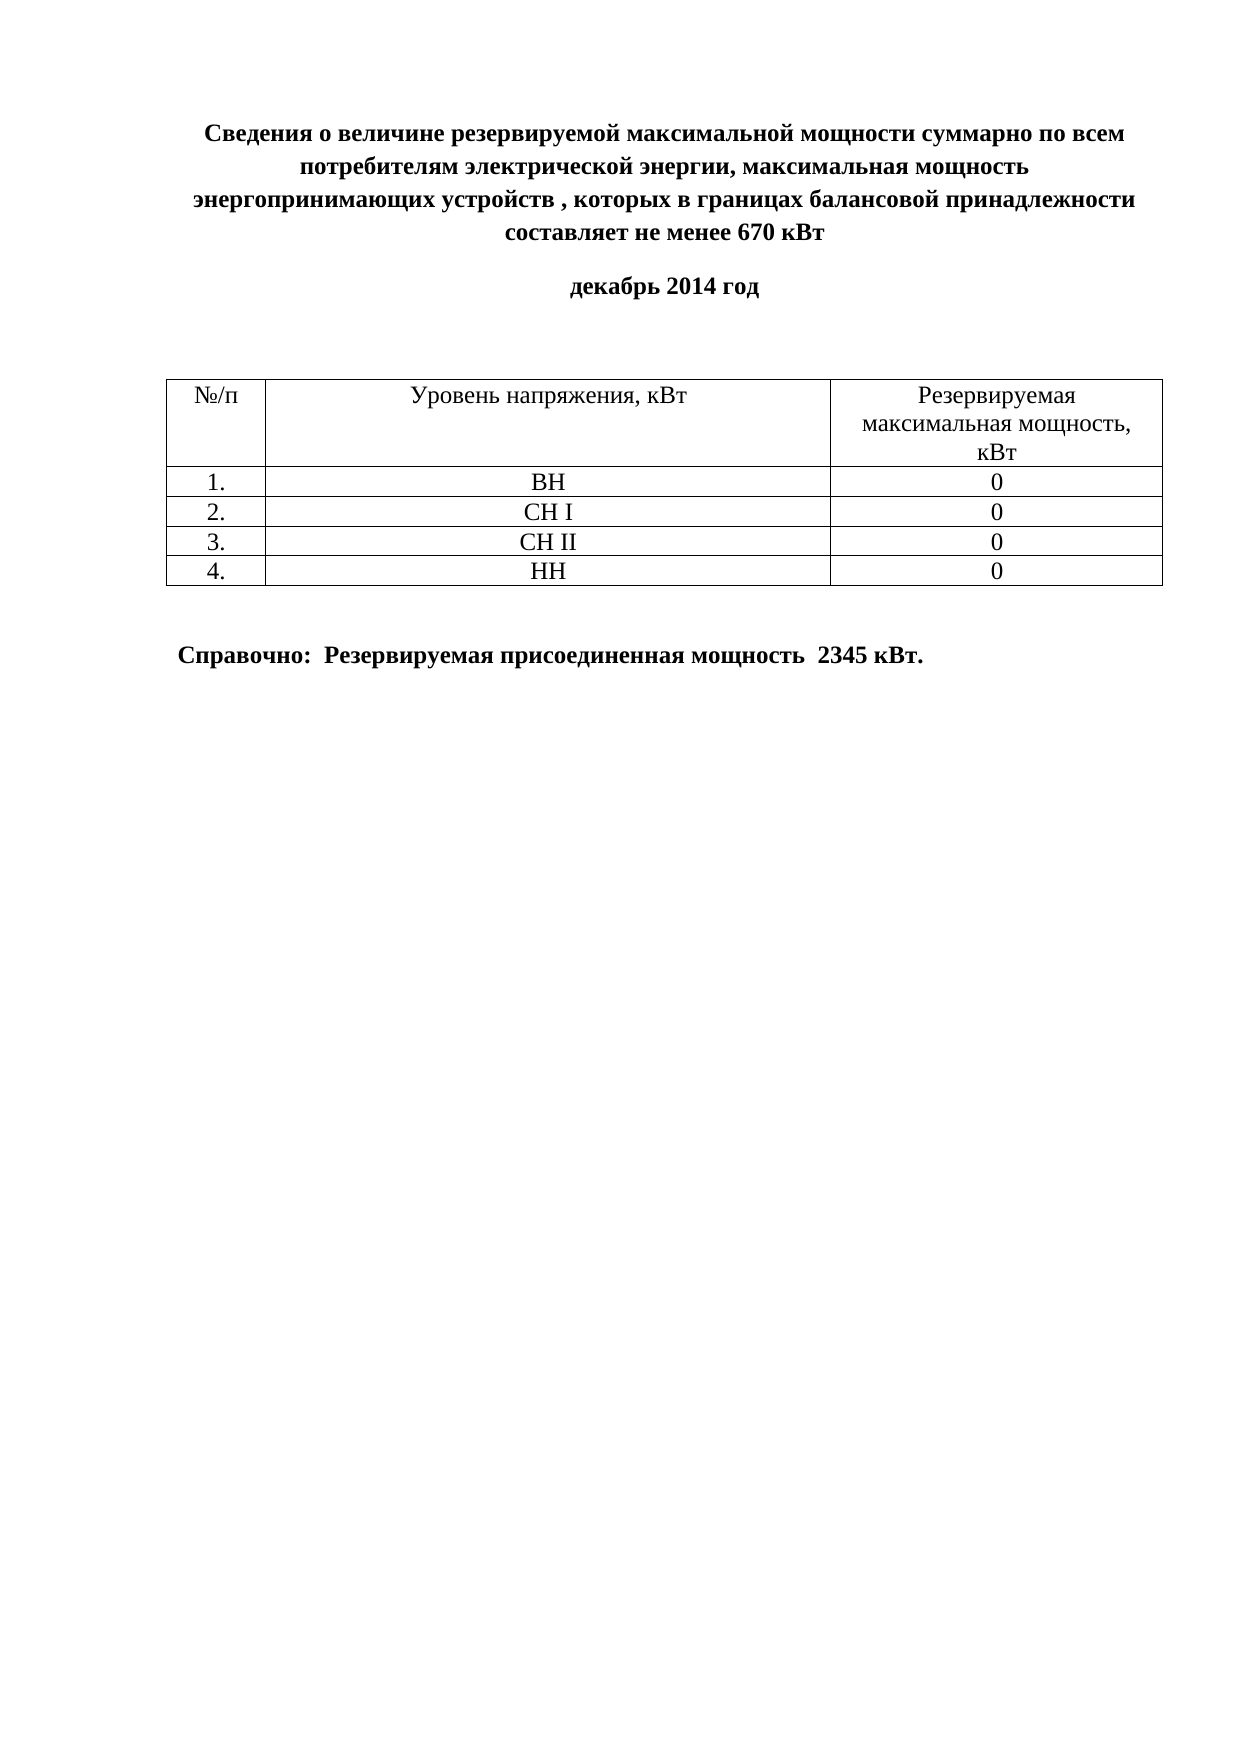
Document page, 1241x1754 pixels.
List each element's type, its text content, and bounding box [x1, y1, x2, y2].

text Сведения о величине резервируемой максимальной мощности суммарно по всем потребителям электрической энергии, максимальная мощность энергопринимающих устройств , которых в границах балансовой принадлежности составляет не менее 670 кВт [177, 118, 1152, 246]
table_cell 1. [167, 467, 265, 496]
table_cell 2. [167, 497, 265, 526]
table_header Уровень напряжения, кВт [266, 380, 830, 466]
table_cell СН II [266, 527, 830, 555]
table_cell СН I [266, 497, 830, 526]
table_cell НН [266, 556, 830, 585]
table_header Резервируемая максимальная мощность, кВт [831, 380, 1162, 466]
text декабрь 2014 год [177, 271, 1152, 300]
table_cell 3. [167, 527, 265, 555]
table_cell 0 [831, 556, 1162, 585]
table_cell 0 [831, 497, 1162, 526]
text Справочно: Резервируемая присоединенная мощность 2345 кВт. [177, 640, 1152, 669]
table_header №/п [167, 380, 265, 466]
table_cell 0 [831, 527, 1162, 555]
table_cell 4. [167, 556, 265, 585]
table_cell 0 [831, 467, 1162, 496]
table_cell ВН [266, 467, 830, 496]
